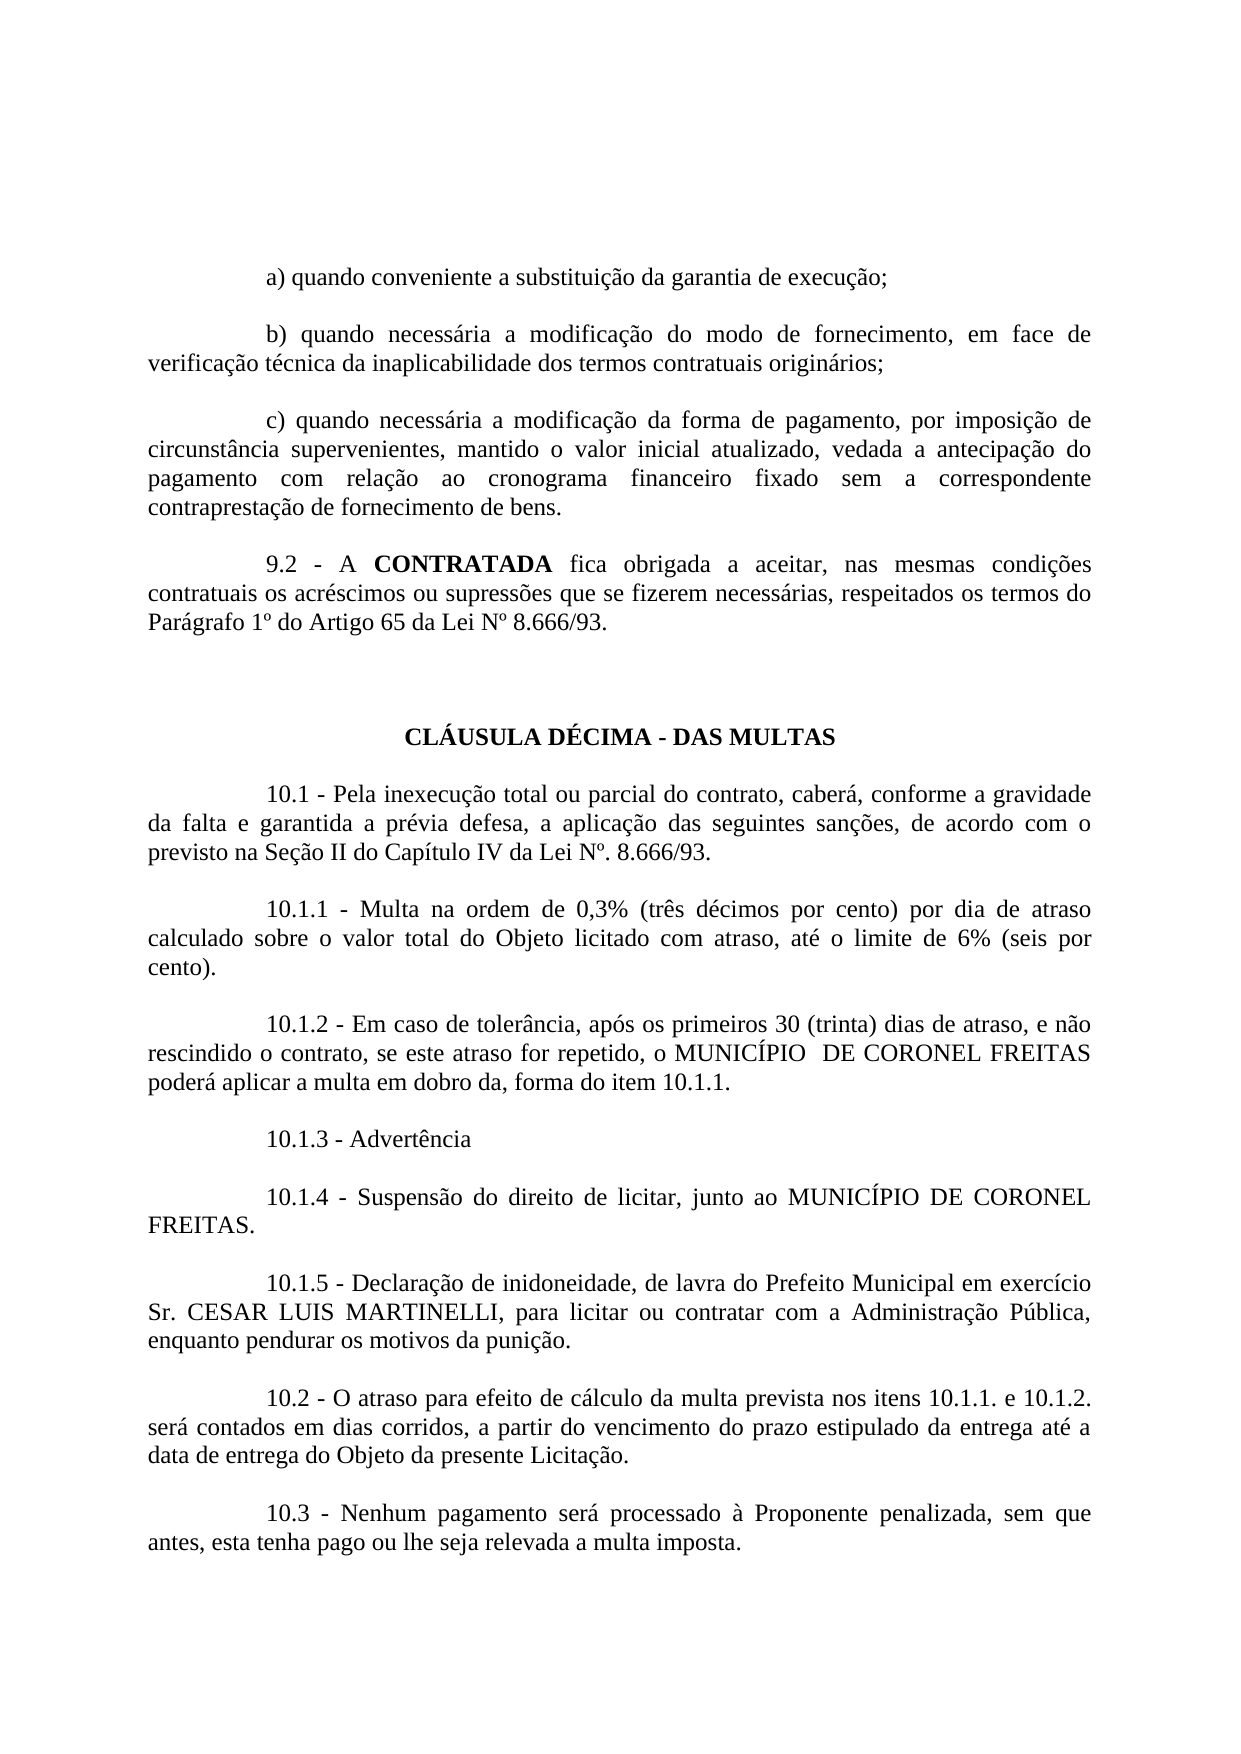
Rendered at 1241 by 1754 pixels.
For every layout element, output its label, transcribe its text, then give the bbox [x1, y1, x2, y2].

text a) quando conveniente a substituição da garantia de execução; [148, 262, 1092, 291]
text c) quando necessária a modificação da forma de pagamento, por imposição de circunstância supervenientes, mantido o valor inicial atualizado, vedada a antecipação do pagamento com relação ao cronograma financeiro fixado sem a correspondente contraprestação de fornecimento de bens. [148, 406, 1092, 521]
text 10.1.2 - Em caso de tolerância, após os primeiros 30 (trinta) dias de atraso, e não rescindido o contrato, se este atraso for repetido, o MUNICÍPIO DE CORONEL FREITAS poderá aplicar a multa em dobro da, forma do item 10.1.1. [148, 1009, 1092, 1096]
text CLÁUSULA DÉCIMA - DAS MULTAS [148, 722, 1092, 751]
text 10.1 - Pela inexecução total ou parcial do contrato, caberá, conforme a gravidade da falta e garantida a prévia defesa, a aplicação das seguintes sanções, de acordo com o previsto na Seção II do Capítulo IV da Lei Nº. 8.666/93. [148, 779, 1092, 866]
text 10.3 - Nenhum pagamento será processado à Proponente penalizada, sem que antes, esta tenha pago ou lhe seja relevada a multa imposta. [148, 1498, 1092, 1556]
text 10.1.5 - Declaração de inidoneidade, de lavra do Prefeito Municipal em exercício Sr. CESAR LUIS MARTINELLI, para licitar ou contratar com a Administração Pública, enquanto pendurar os motivos da punição. [148, 1268, 1092, 1354]
text 9.2 - A CONTRATADA fica obrigada a aceitar, nas mesmas condições contratuais os acréscimos ou supressões que se fizerem necessárias, respeitados os termos do Parágrafo 1º do Artigo 65 da Lei Nº 8.666/93. [148, 549, 1092, 636]
text 10.2 - O atraso para efeito de cálculo da multa prevista nos itens 10.1.1. e 10.1.2. será contados em dias corridos, a partir do vencimento do prazo estipulado da entrega até a data de entrega do Objeto da presente Licitação. [148, 1383, 1092, 1469]
text 10.1.3 - Advertência [148, 1124, 1092, 1153]
text 10.1.4 - Suspensão do direito de licitar, junto ao MUNICÍPIO DE CORONEL FREITAS. [148, 1182, 1092, 1239]
text b) quando necessária a modificação do modo de fornecimento, em face de verificação técnica da inaplicabilidade dos termos contratuais originários; [148, 319, 1092, 377]
text 10.1.1 - Multa na ordem de 0,3% (três décimos por cento) por dia de atraso calculado sobre o valor total do Objeto licitado com atraso, até o limite de 6% (seis por cento). [148, 894, 1092, 981]
